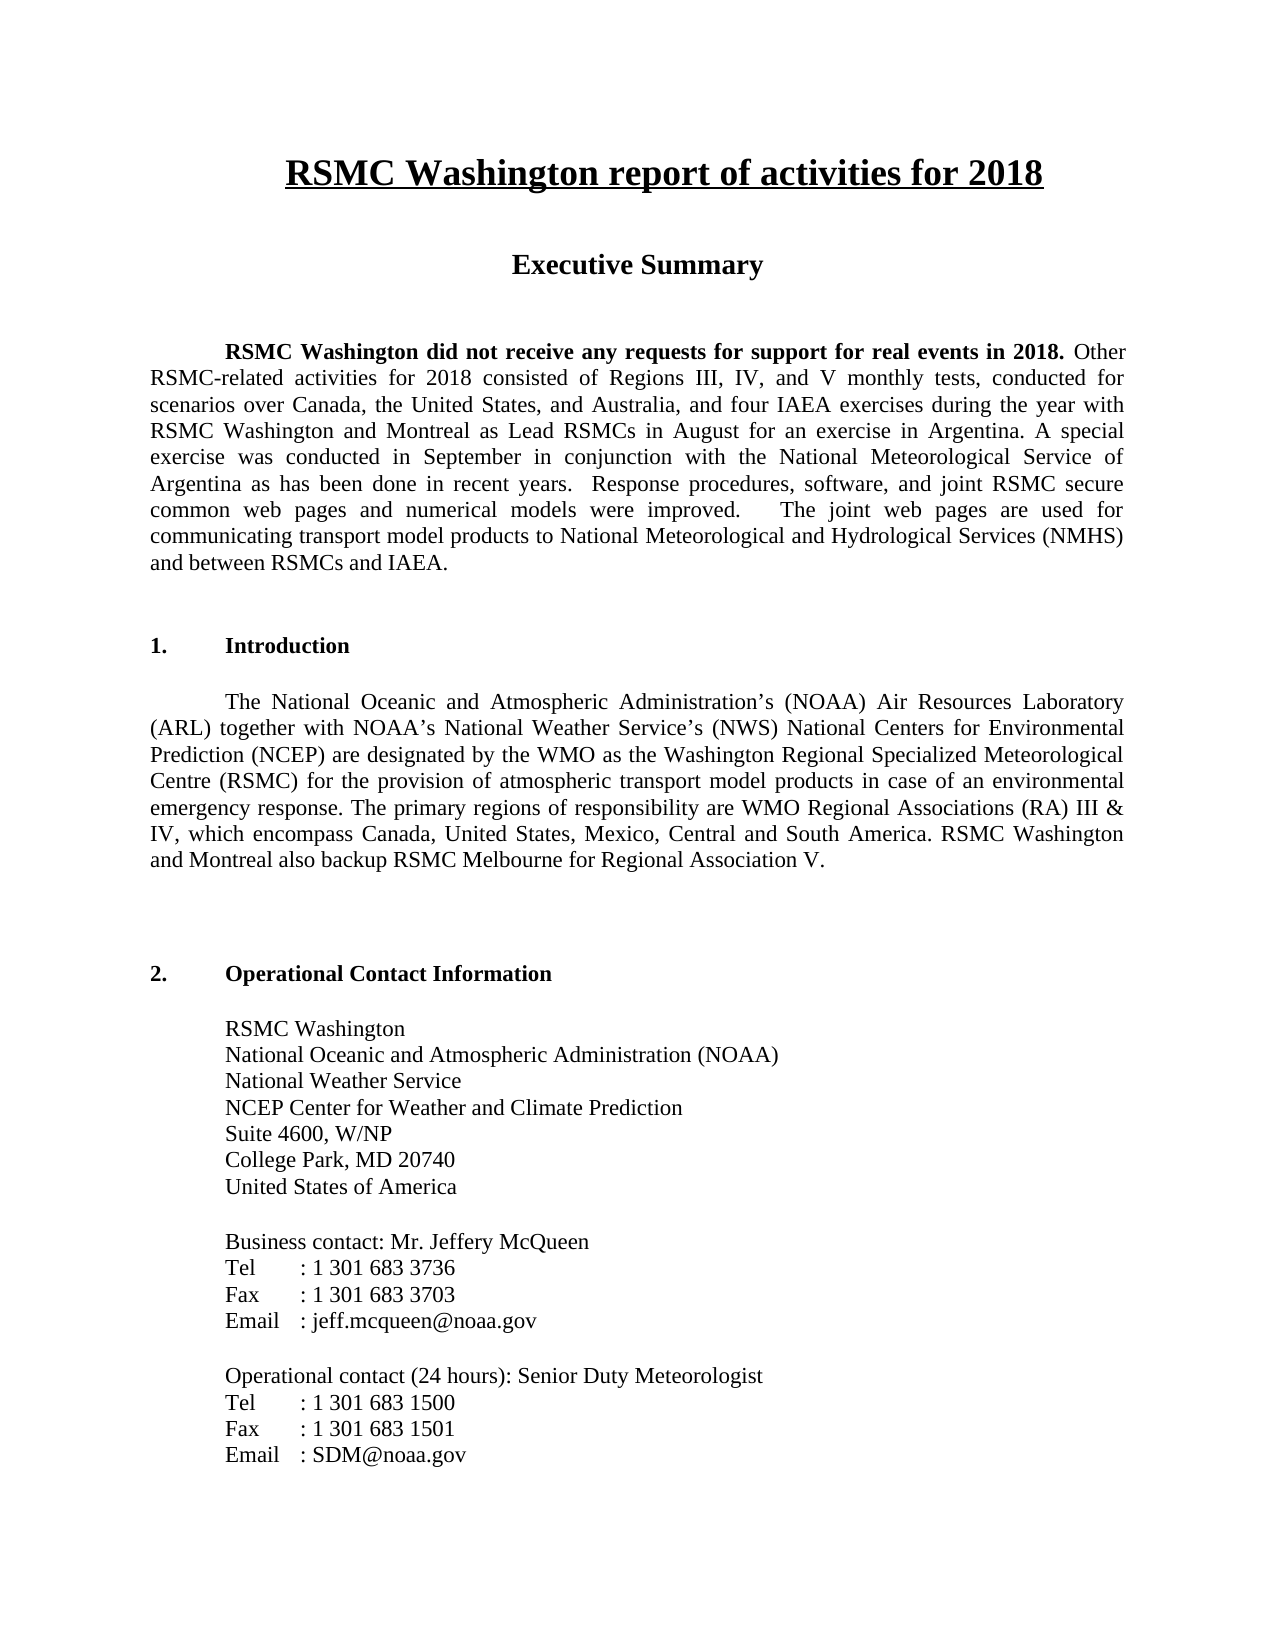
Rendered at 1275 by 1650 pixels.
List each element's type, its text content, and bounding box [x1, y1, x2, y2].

text 2. Operational Contact Information [150, 960, 1126, 986]
text United States of America [225, 1173, 1126, 1199]
text College Park, MD 20740 [225, 1147, 1126, 1173]
text Fax : 1 301 683 3703 [225, 1281, 1126, 1307]
text Executive Summary [150, 247, 1178, 280]
text Fax : 1 301 683 1501 [225, 1415, 1126, 1441]
text Tel : 1 301 683 1500 [225, 1388, 1126, 1415]
text Business contact: Mr. Jeffery McQueen [225, 1228, 1126, 1254]
text National Weather Service [225, 1067, 1126, 1094]
text Email : SDM@noaa.gov [150, 1441, 1126, 1468]
text RSMC Washington did not receive any requests for support for real events in 2018. Other RSMC-related activities for 2018 consisted of Regions III, IV, and V monthly tests, conducted for scenarios over Canada, the United States, and Australia, and four IAEA exercises during the year with RSMC Washington and Montreal as Lead RSMCs in August for an exercise in Argentina. A special exercise was conducted in September in conjunction with the National Meteorological Service of Argentina as has been done in recent years. Response procedures, software, and joint RSMC secure common web pages and numerical models were improved. The joint web pages are used for communicating transport model products to National Meteorological and Hydrological Services (NMHS) and between RSMCs and IAEA. [150, 338, 1126, 575]
text The National Oceanic and Atmospheric Administration’s (NOAA) Air Resources Laboratory (ARL) together with NOAA’s National Weather Service’s (NWS) National Centers for Environmental Prediction (NCEP) are designated by the WMO as the Washington Regional Specialized Meteorological Centre (RSMC) for the provision of atmospheric transport model products in case of an environmental emergency response. The primary regions of responsibility are WMO Regional Associations (RA) III & IV, which encompass Canada, United States, Mexico, Central and South America. RSMC Washington and Montreal also backup RSMC Melbourne for Regional Association V. [150, 688, 1126, 873]
text Tel : 1 301 683 3736 [225, 1254, 1126, 1281]
text Email : jeff.mcqueen@noaa.gov [225, 1307, 1126, 1333]
text RSMC Washington report of activities for 2018 [150, 150, 1178, 193]
text NCEP Center for Weather and Climate Prediction [225, 1094, 1126, 1120]
text Suite 4600, W/NP [225, 1120, 1126, 1147]
text 1. Introduction [150, 633, 1126, 659]
text National Oceanic and Atmospheric Administration (NOAA) [225, 1041, 1126, 1067]
text RSMC Washington [225, 1015, 1126, 1041]
text Operational contact (24 hours): Senior Duty Meteorologist [225, 1362, 1126, 1388]
